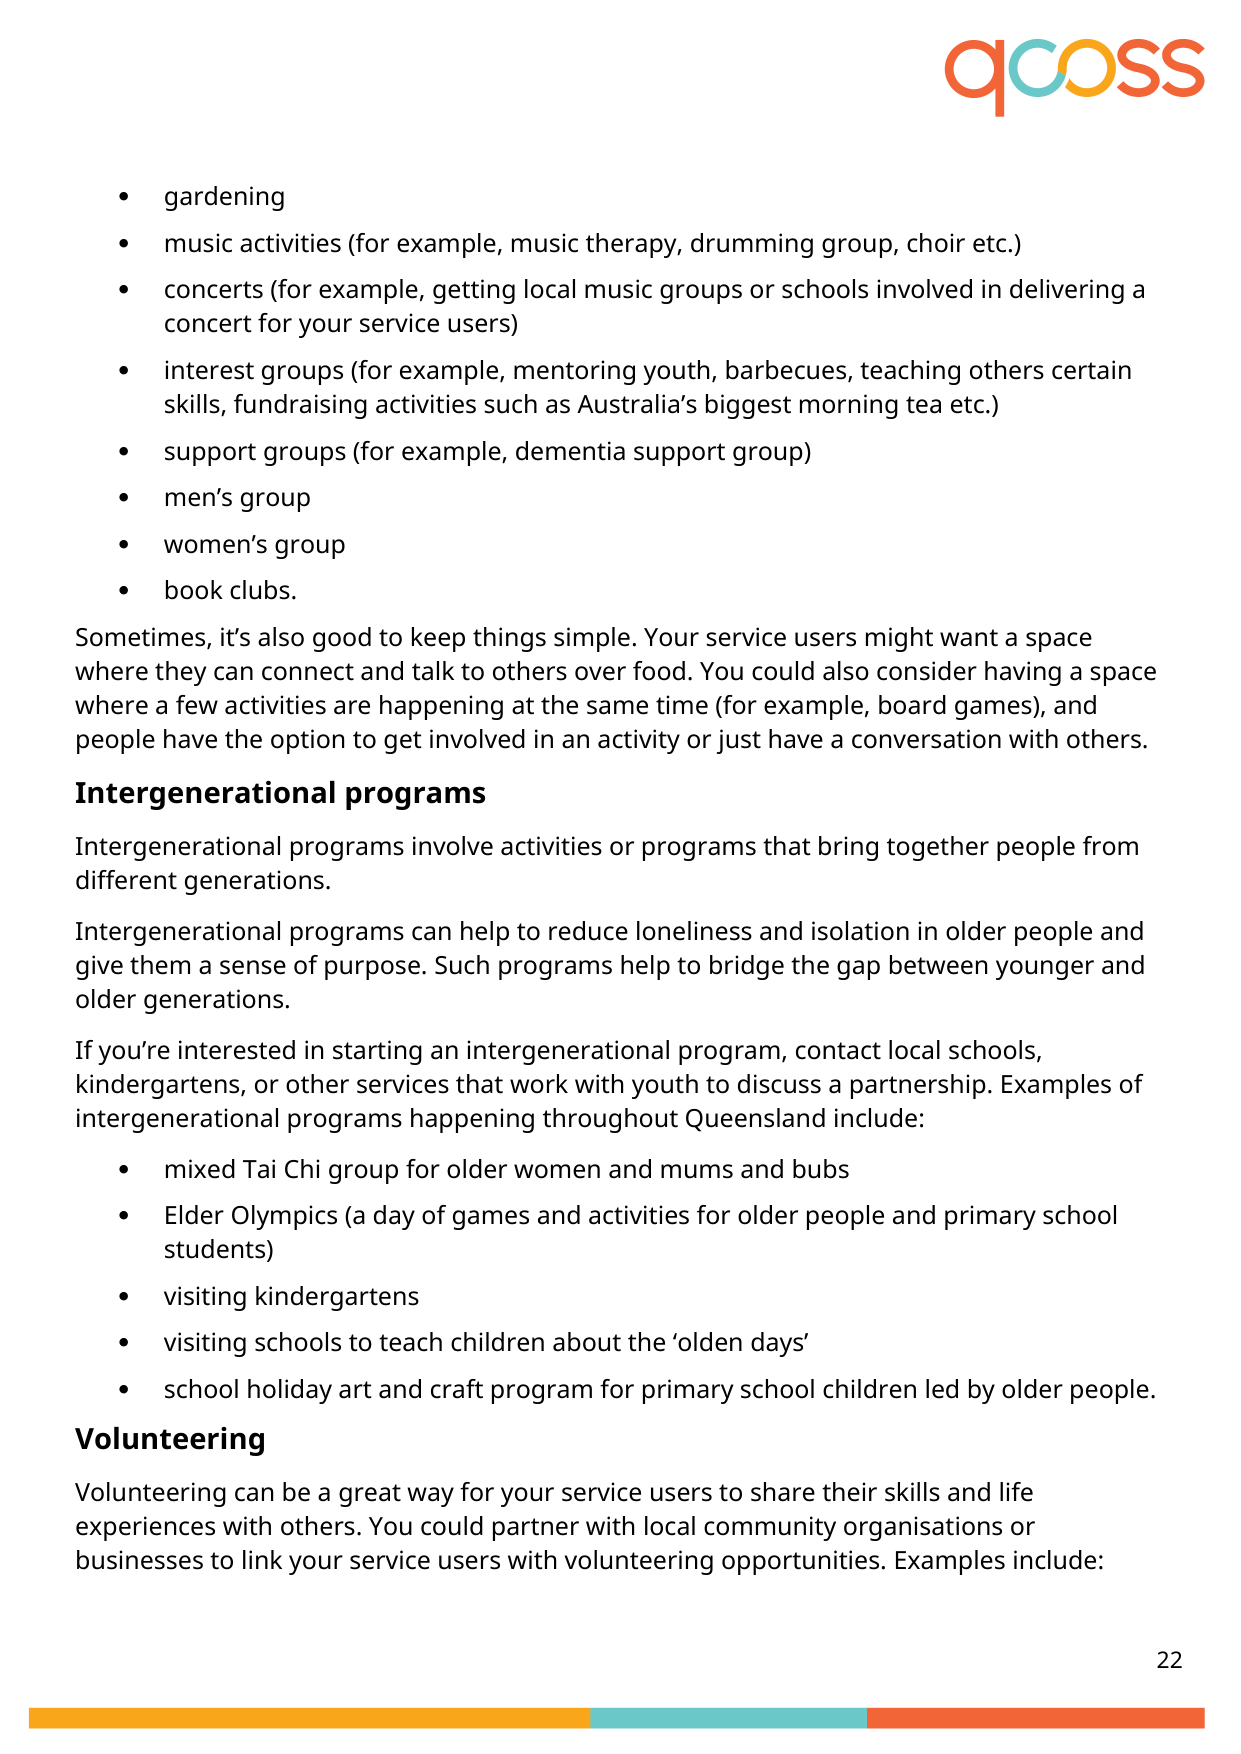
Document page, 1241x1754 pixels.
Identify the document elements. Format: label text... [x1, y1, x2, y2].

text Sometimes, it’s also good to keep things simple. Your service users might want a space where they can connect and talk to others over food. You could also consider having a space where a few activities are happening at the same time (for example, board games), and people have the option to get involved in an activity or just have a conversation with others. [75, 619, 1165, 756]
text Volunteering [75, 1418, 1165, 1458]
list men’s group [119, 480, 1165, 514]
text Volunteering can be a great way for your service users to share their skills and life experiences with others. You could partner with local community organisations or businesses to link your service users with volunteering opportunities. Examples include: [75, 1474, 1165, 1577]
list school holiday art and craft program for primary school children led by older people. [119, 1372, 1165, 1406]
list women’s group [119, 526, 1165, 561]
list mixed Tai Chi group for older women and mums and bubs [119, 1151, 1165, 1185]
list book clubs. [119, 573, 1165, 607]
list visiting schools to teach children about the ‘olden days’ [119, 1325, 1165, 1359]
list Elder Olympics (a day of games and activities for older people and primary school students) [119, 1198, 1165, 1266]
list support groups (for example, dementia support group) [119, 433, 1165, 467]
list interest groups (for example, mentoring youth, barbecues, teaching others certain skills, fundraising activities such as Australia’s biggest morning tea etc.) [119, 353, 1165, 421]
text Intergenerational programs involve activities or programs that bring together people from different generations. [75, 829, 1165, 897]
list visiting kindergartens [119, 1278, 1165, 1313]
picture [0, 6, 1237, 1754]
list music activities (for example, music therapy, drumming group, choir etc.) [119, 226, 1165, 259]
text Intergenerational programs [75, 772, 1165, 812]
list gardening [119, 179, 1165, 213]
list concerts (for example, getting local music groups or schools involved in delivering a concert for your service users) [119, 272, 1165, 340]
text Intergenerational programs can help to reduce loneliness and isolation in older people and give them a sense of purpose. Such programs help to bridge the gap between younger and older generations. [75, 914, 1165, 1016]
text If you’re interested in starting an intergenerational program, contact local schools, kindergartens, or other services that work with youth to discuss a partnership. Examples of intergenerational programs happening throughout Queensland include: [75, 1032, 1165, 1135]
